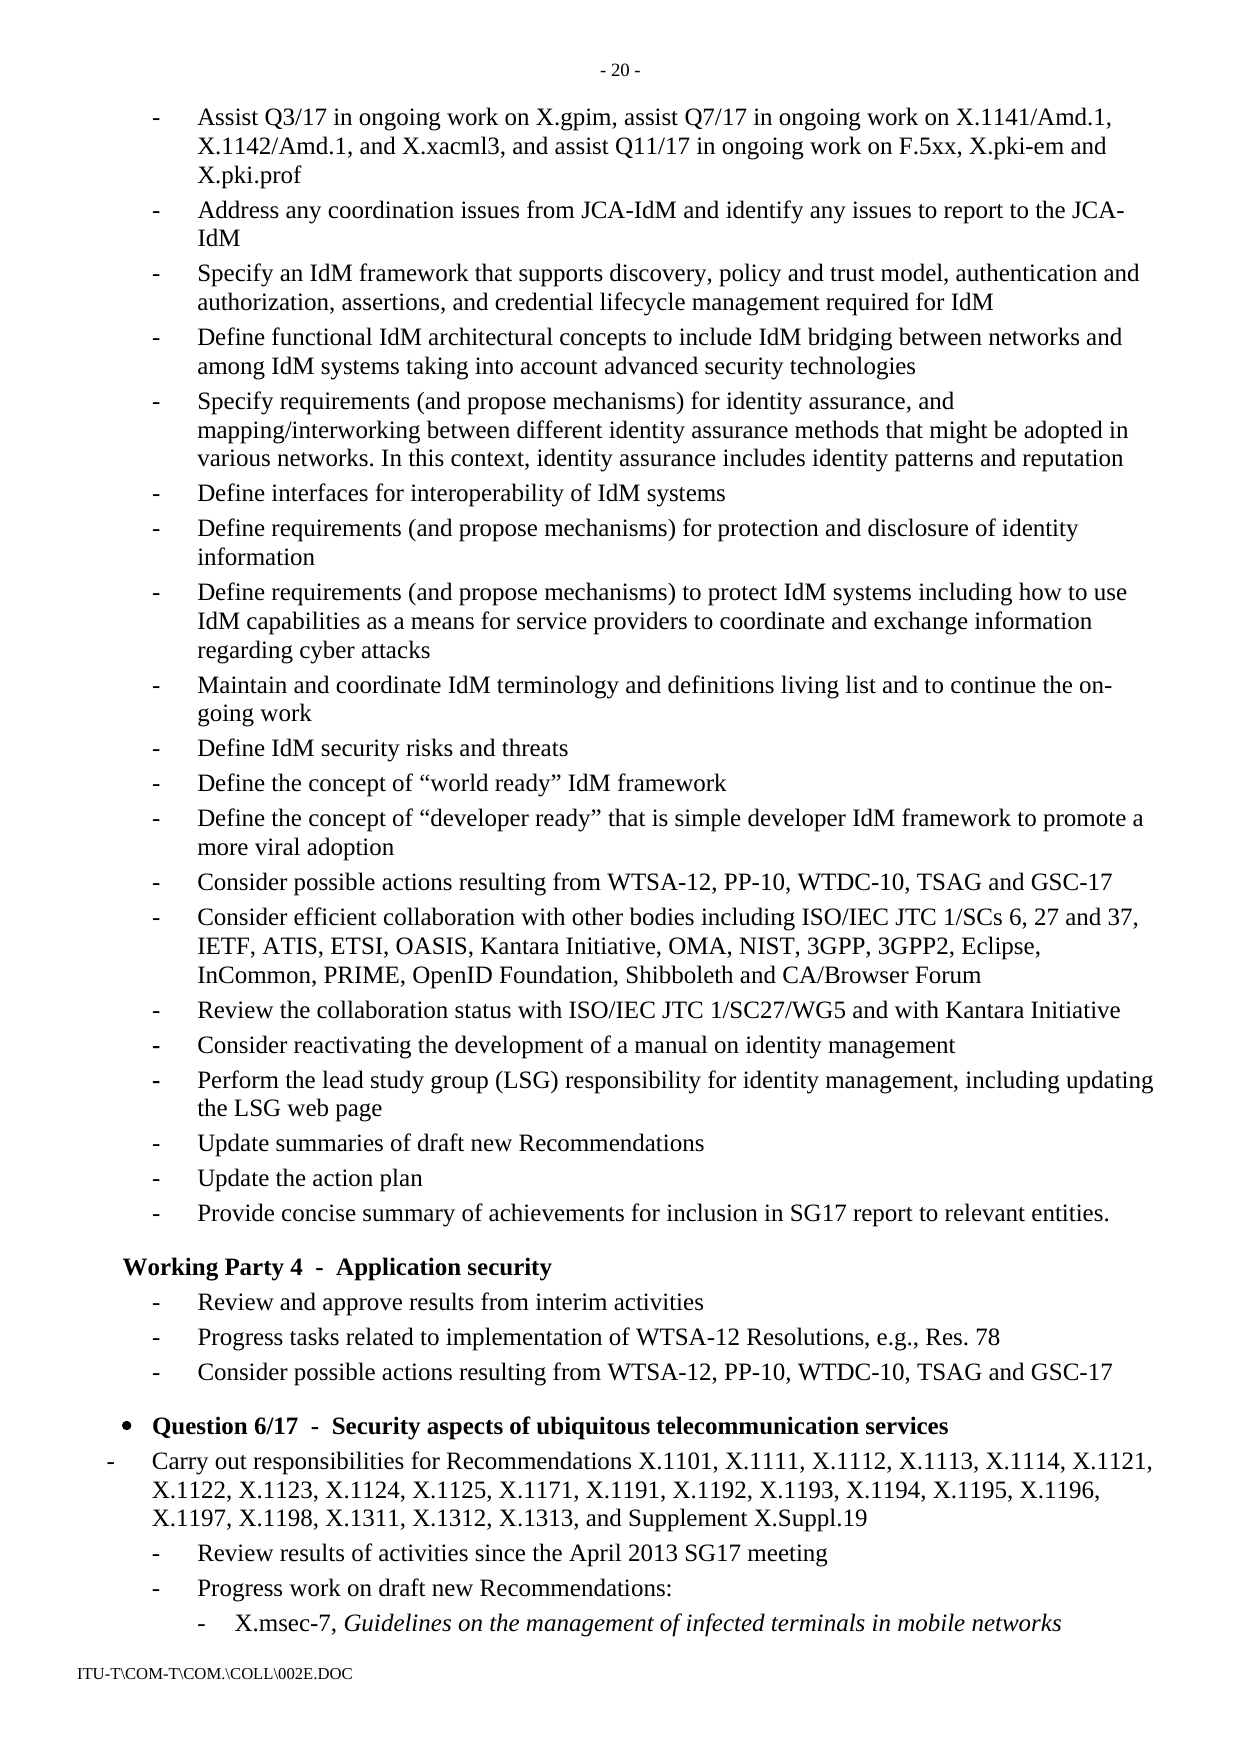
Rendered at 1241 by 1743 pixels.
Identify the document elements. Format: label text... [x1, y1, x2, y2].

list Address any coordination issues from JCA-IdM and identify any issues to report to the JCA-IdM [152, 195, 1163, 252]
list Specify an IdM framework that supports discovery, policy and trust model, authentication and authorization, assertions, and credential lifecycle management required for IdM [152, 258, 1163, 316]
list Define IdM security risks and threats [152, 733, 1163, 762]
list Review results of activities since the April 2013 SG17 meeting [152, 1538, 1163, 1567]
list Define requirements (and propose mechanisms) to protect IdM systems including how to use IdM capabilities as a means for service providers to coordinate and exchange information regarding cyber attacks [152, 577, 1163, 663]
list Perform the lead study group (LSG) responsibility for identity management, including updating the LSG web page [152, 1065, 1163, 1122]
list Provide concise summary of achievements for inclusion in SG17 report to relevant entities. [152, 1198, 1163, 1227]
list Review and approve results from interim activities [152, 1287, 1163, 1316]
text Working Party 4 - Application security [122, 1252, 1163, 1281]
list Maintain and coordinate IdM terminology and definitions living list and to continue the on-going work [152, 670, 1163, 727]
list Progress work on draft new Recommendations: [152, 1573, 1163, 1602]
list Consider possible actions resulting from WTSA-12, PP-10, WTDC-10, TSAG and GSC-17 [152, 867, 1163, 896]
list Define the concept of “developer ready” that is simple developer IdM framework to promote a more viral adoption [152, 803, 1163, 861]
list Consider possible actions resulting from WTSA-12, PP-10, WTDC-10, TSAG and GSC-17 [152, 1357, 1163, 1386]
list Consider efficient collaboration with other bodies including ISO/IEC JTC 1/SCs 6, 27 and 37, IETF, ATIS, ETSI, OASIS, Kantara Initiative, OMA, NIST, 3GPP, 3GPP2, Eclipse, InCommon, PRIME, OpenID Foundation, Shibboleth and CA/Browser Forum [152, 902, 1163, 988]
list Update the action plan [152, 1163, 1163, 1192]
text - X.msec-7, Guidelines on the management of infected terminals in mobile networks [197, 1608, 1163, 1637]
list Question 6/17 - Security aspects of ubiquitous telecommunication services [122, 1411, 1163, 1440]
list Specify requirements (and propose mechanisms) for identity assurance, and mapping/interworking between different identity assurance methods that might be adopted in various networks. In this context, identity assurance includes identity patterns and reputation [152, 386, 1163, 472]
list Define requirements (and propose mechanisms) for protection and disclosure of identity information [152, 513, 1163, 571]
list Assist Q3/17 in ongoing work on X.gpim, assist Q7/17 in ongoing work on X.1141/Amd.1, X.1142/Amd.1, and X.xacml3, and assist Q11/17 in ongoing work on F.5xx, X.pki-em and X.pki.prof [152, 102, 1163, 188]
list Define interfaces for interoperability of IdM systems [152, 478, 1163, 507]
list Consider reactivating the development of a manual on identity management [152, 1030, 1163, 1058]
list Carry out responsibilities for Recommendations X.1101, X.1111, X.1112, X.1113, X.1114, X.1121, X.1122, X.1123, X.1124, X.1125, X.1171, X.1191, X.1192, X.1193, X.1194, X.1195, X.1196, X.1197, X.1198, X.1311, X.1312, X.1313, and Supplement X.Suppl.19 [106, 1446, 1163, 1532]
list Define the concept of “world ready” IdM framework [152, 768, 1163, 797]
list Update summaries of draft new Recommendations [152, 1128, 1163, 1157]
list Review the collaboration status with ISO/IEC JTC 1/SC27/WG5 and with Kantara Initiative [152, 995, 1163, 1023]
list Define functional IdM architectural concepts to include IdM bridging between networks and among IdM systems taking into account advanced security technologies [152, 322, 1163, 380]
list Progress tasks related to implementation of WTSA-12 Resolutions, e.g., Res. 78 [152, 1322, 1163, 1351]
